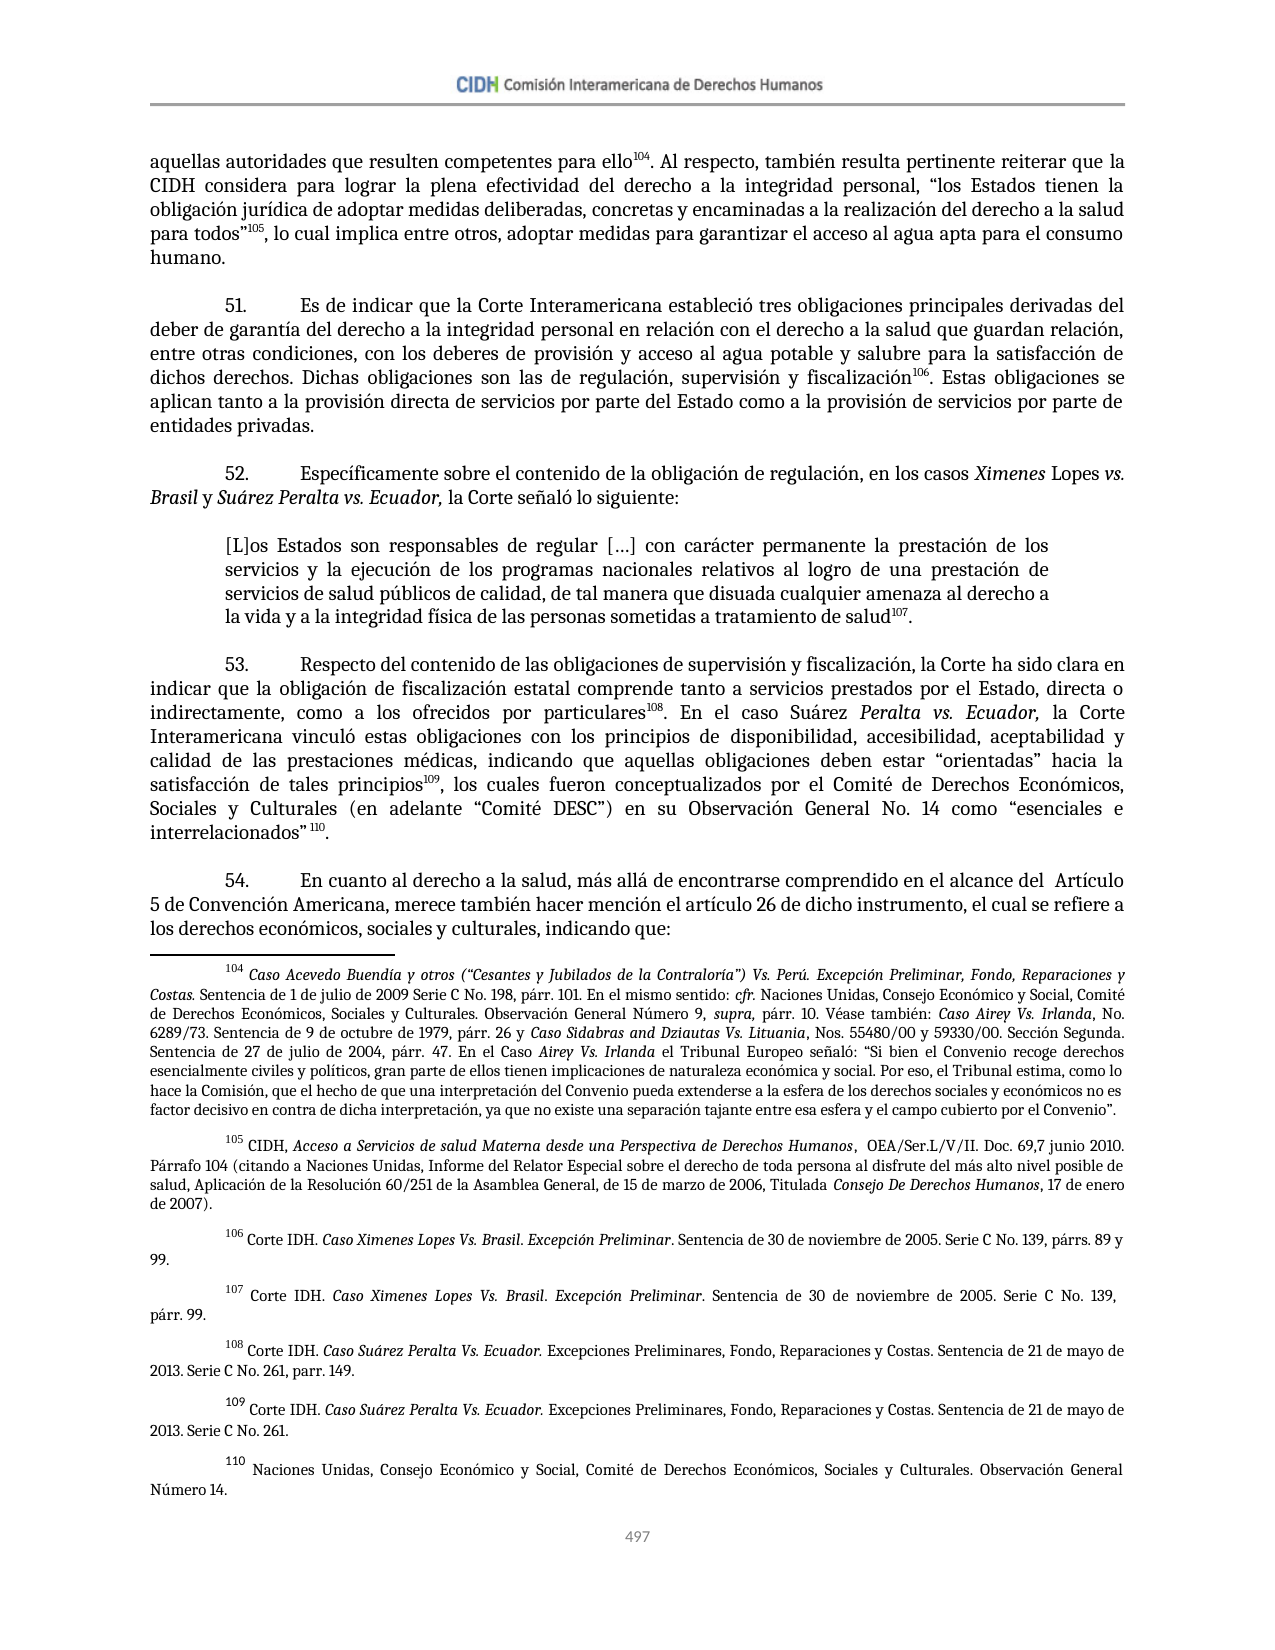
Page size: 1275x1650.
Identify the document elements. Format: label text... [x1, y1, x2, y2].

text [L]os Estados son responsables de regular […] con carácter permanente la prestación de los servicios y la ejecución de los programas nacionales relativos al logro de una prestación de servicios de salud públicos de calidad, de tal manera que disuada cualquier amenaza al derecho a la vida y a la integridad física de las personas sometidas a tratamiento de salud. [225, 533, 1050, 629]
list Es de indicar que la Corte Interamericana estableció tres obligaciones principales derivadas del deber de garantía del derecho a la integridad personal en relación con el derecho a la salud que guardan relación, entre otras condiciones, con los deberes de provisión y acceso al agua potable y salubre para la satisfacción de dichos derechos. Dichas obligaciones son las de regulación, supervisión y fiscalización. Estas obligaciones se aplican tanto a la provisión directa de servicios por parte del Estado como a la provisión de servicios por parte de entidades privadas. [150, 294, 1125, 437]
list Por otra parte, la jurisprudencia del sistema interamericano ha valorado, entre otros elementos, que la satisfacción del derecho a la integridad personal, en conjunción con el derecho a la salud se encuentran directa e inmediatamente vinculados al acceso al agua potable y salubre o apta para el consumo humano. La CIDH ha establecido que el derecho a la integridad personal es un concepto de gran amplitud. Por su parte, la Corte Interamericana ha desarrollado en su jurisprudencia el vínculo entre el derecho a la integridad personal y el derecho a la salud. En efecto, la Corte ha interpretado en reiteradas oportunidades que el artículo 5.1 de la Convención se encuentra “directa e inmediatamente vinculado con la salud humana”. Esta intrínseca relación constituye una manifestación de la interdependencia e indivisibilidad existente entre los derechos civiles y políticos y los económicos, sociales y culturales. En palabras de la Corte, ambos grupos de derechos deben ser “entendidos integralmente como derechos humanos, sin jerarquía entre sí y exigibles en todos los casos ante aquellas autoridades que resulten competentes para ello. Al respecto, también resulta pertinente reiterar que la CIDH considera para lograr la plena efectividad del derecho a la integridad personal, “los Estados tienen la obligación jurídica de adoptar medidas deliberadas, concretas y encaminadas a la realización del derecho a la salud para todos”, lo cual implica entre otros, adoptar medidas para garantizar el acceso al agua apta para el consumo humano. [150, 150, 1125, 270]
list En cuanto al derecho a la salud, más allá de encontrarse comprendido en el alcance del Artículo 5 de Convención Americana, merece también hacer mención el artículo 26 de dicho instrumento, el cual se refiere a los derechos económicos, sociales y culturales, indicando que: [150, 869, 1125, 941]
list Respecto del contenido de las obligaciones de supervisión y fiscalización, la Corte ha sido clara en indicar que la obligación de fiscalización estatal comprende tanto a servicios prestados por el Estado, directa o indirectamente, como a los ofrecidos por particulares. En el caso Suárez Peralta vs. Ecuador, la Corte Interamericana vinculó estas obligaciones con los principios de disponibilidad, accesibilidad, aceptabilidad y calidad de las prestaciones médicas, indicando que aquellas obligaciones deben estar “orientadas” hacia la satisfacción de tales principios, los cuales fueron conceptualizados por el Comité de Derechos Económicos, Sociales y Culturales (en adelante “Comité DESC”) en su Observación General No. 14 como “esenciales e interrelacionados” . [150, 653, 1125, 845]
picture [450, 75, 826, 95]
list Específicamente sobre el contenido de la obligación de regulación, en los casos Ximenes Lopes vs. Brasil y Suárez Peralta vs. Ecuador, la Corte señaló lo siguiente: [150, 461, 1125, 509]
